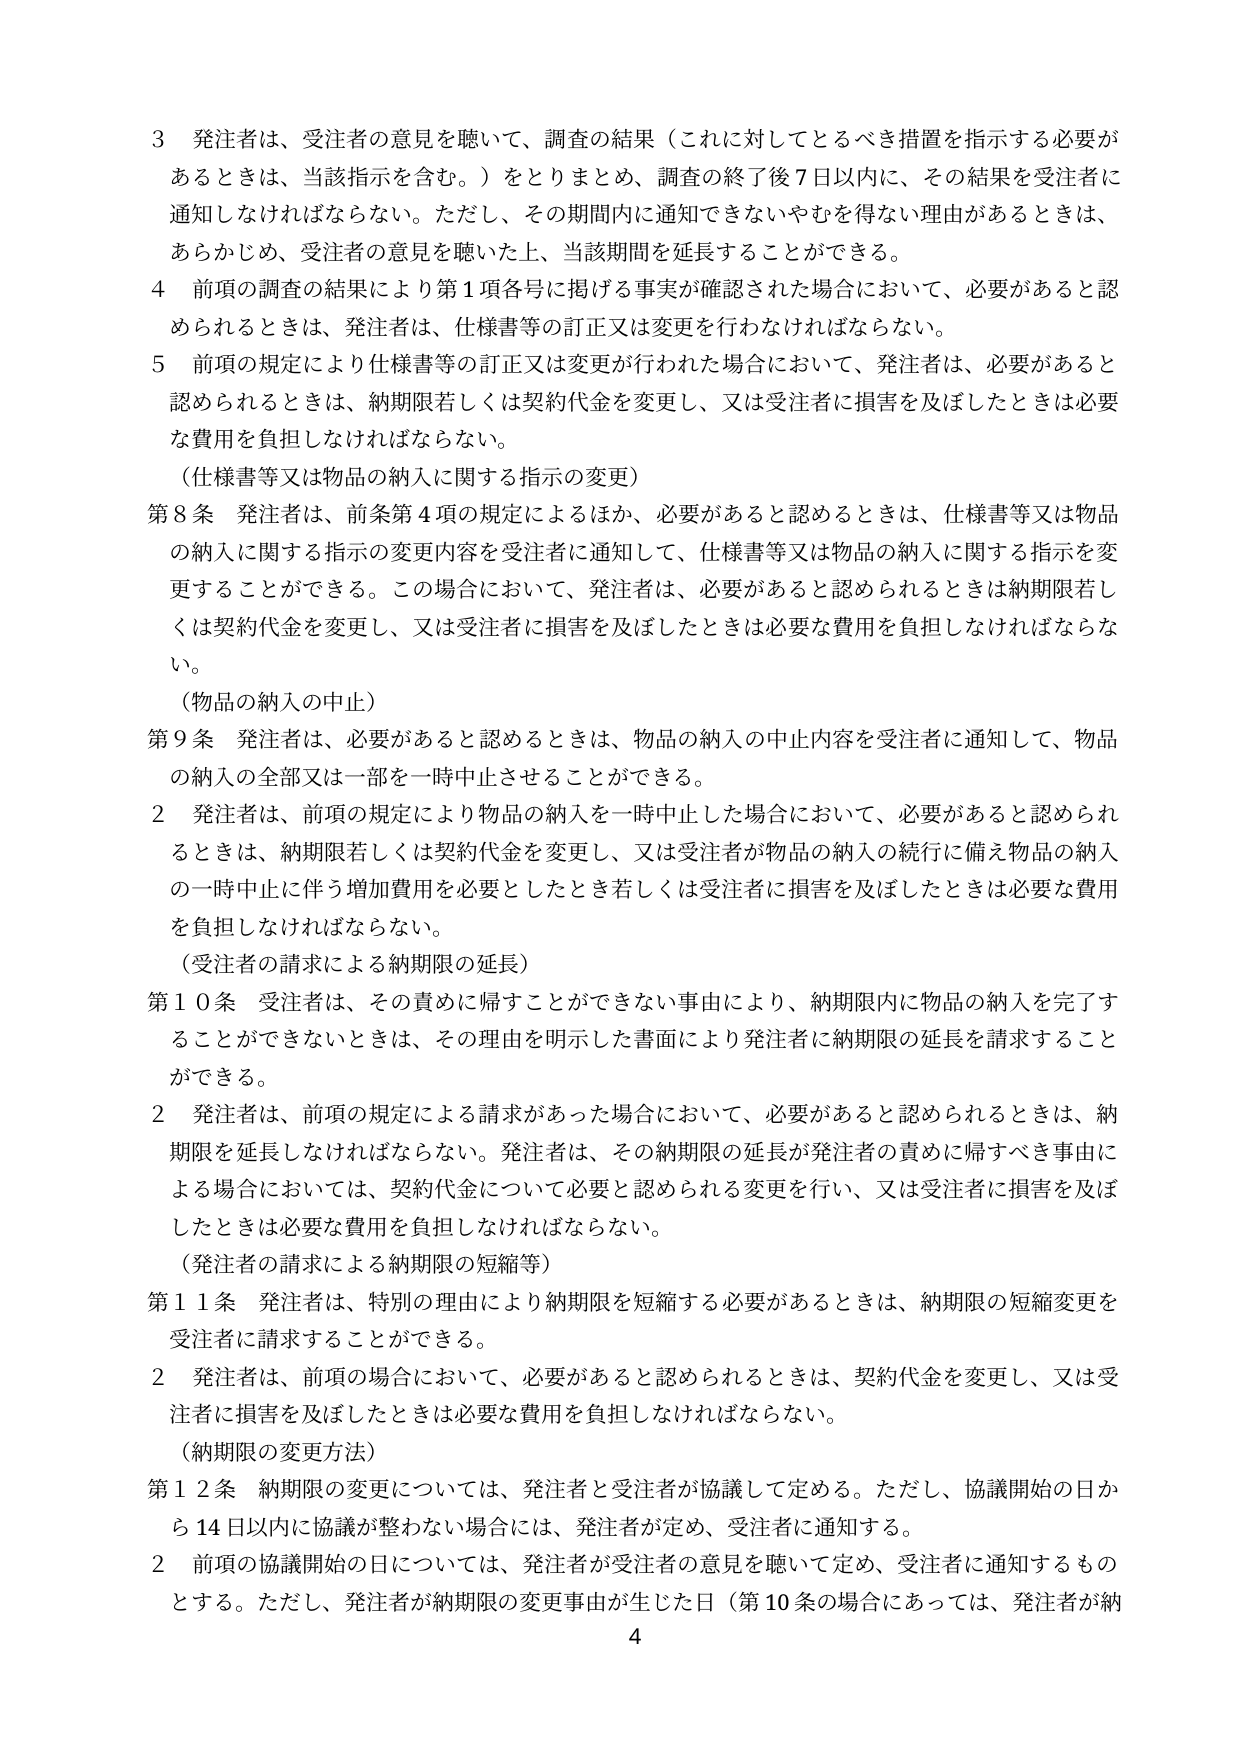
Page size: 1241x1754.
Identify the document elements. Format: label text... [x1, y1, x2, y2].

text （発注者の請求による納期限の短縮等） [169, 1244, 1122, 1282]
text 第１１条 発注者は、特別の理由により納期限を短縮する必要があるときは、納期限の短縮変更を受注者に請求することができる。 [148, 1282, 1122, 1357]
text （受注者の請求による納期限の延長） [169, 944, 1122, 982]
text ２ 発注者は、前項の規定により物品の納入を一時中止した場合において、必要があると認められるときは、納期限若しくは契約代金を変更し、又は受注者が物品の納入の続行に備え物品の納入の一時中止に伴う増加費用を必要としたとき若しくは受注者に損害を及ぼしたときは必要な費用を負担しなければならない。 [148, 794, 1122, 944]
text 第８条 発注者は、前条第4項の規定によるほか、必要があると認めるときは、仕様書等又は物品の納入に関する指示の変更内容を受注者に通知して、仕様書等又は物品の納入に関する指示を変更することができる。この場合において、発注者は、必要があると認められるときは納期限若しくは契約代金を変更し、又は受注者に損害を及ぼしたときは必要な費用を負担しなければならない。 [148, 494, 1122, 682]
text 第９条 発注者は、必要があると認めるときは、物品の納入の中止内容を受注者に通知して、物品の納入の全部又は一部を一時中止させることができる。 [148, 719, 1122, 794]
text ２ 発注者は、前項の場合において、必要があると認められるときは、契約代金を変更し、又は受注者に損害を及ぼしたときは必要な費用を負担しなければならない。 [148, 1357, 1122, 1432]
text （物品の納入の中止） [148, 682, 1122, 719]
text ４ 前項の調査の結果により第1項各号に掲げる事実が確認された場合において、必要があると認められるときは、発注者は、仕様書等の訂正又は変更を行わなければならない。 [148, 269, 1122, 344]
text （納期限の変更方法） [169, 1432, 1122, 1469]
text ３ 発注者は、受注者の意見を聴いて、調査の結果（これに対してとるべき措置を指示する必要があるときは、当該指示を含む。）をとりまとめ、調査の終了後7日以内に、その結果を受注者に通知しなければならない。ただし、その期間内に通知できないやむを得ない理由があるときは、あらかじめ、受注者の意見を聴いた上、当該期間を延長することができる。 [148, 119, 1122, 269]
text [148, 1544, 1122, 1619]
text （仕様書等又は物品の納入に関する指示の変更） [169, 457, 1122, 494]
text ５ 前項の規定により仕様書等の訂正又は変更が行われた場合において、発注者は、必要があると認められるときは、納期限若しくは契約代金を変更し、又は受注者に損害を及ぼしたときは必要な費用を負担しなければならない。 [148, 344, 1122, 457]
text 第１２条 納期限の変更については、発注者と受注者が協議して定める。ただし、協議開始の日から14日以内に協議が整わない場合には、発注者が定め、受注者に通知する。 [148, 1469, 1122, 1544]
text 第１０条 受注者は、その責めに帰すことができない事由により、納期限内に物品の納入を完了することができないときは、その理由を明示した書面により発注者に納期限の延長を請求することができる。 [148, 982, 1122, 1094]
text ２ 発注者は、前項の規定による請求があった場合において、必要があると認められるときは、納期限を延長しなければならない。発注者は、その納期限の延長が発注者の責めに帰すべき事由による場合においては、契約代金について必要と認められる変更を行い、又は受注者に損害を及ぼしたときは必要な費用を負担しなければならない。 [148, 1094, 1122, 1244]
